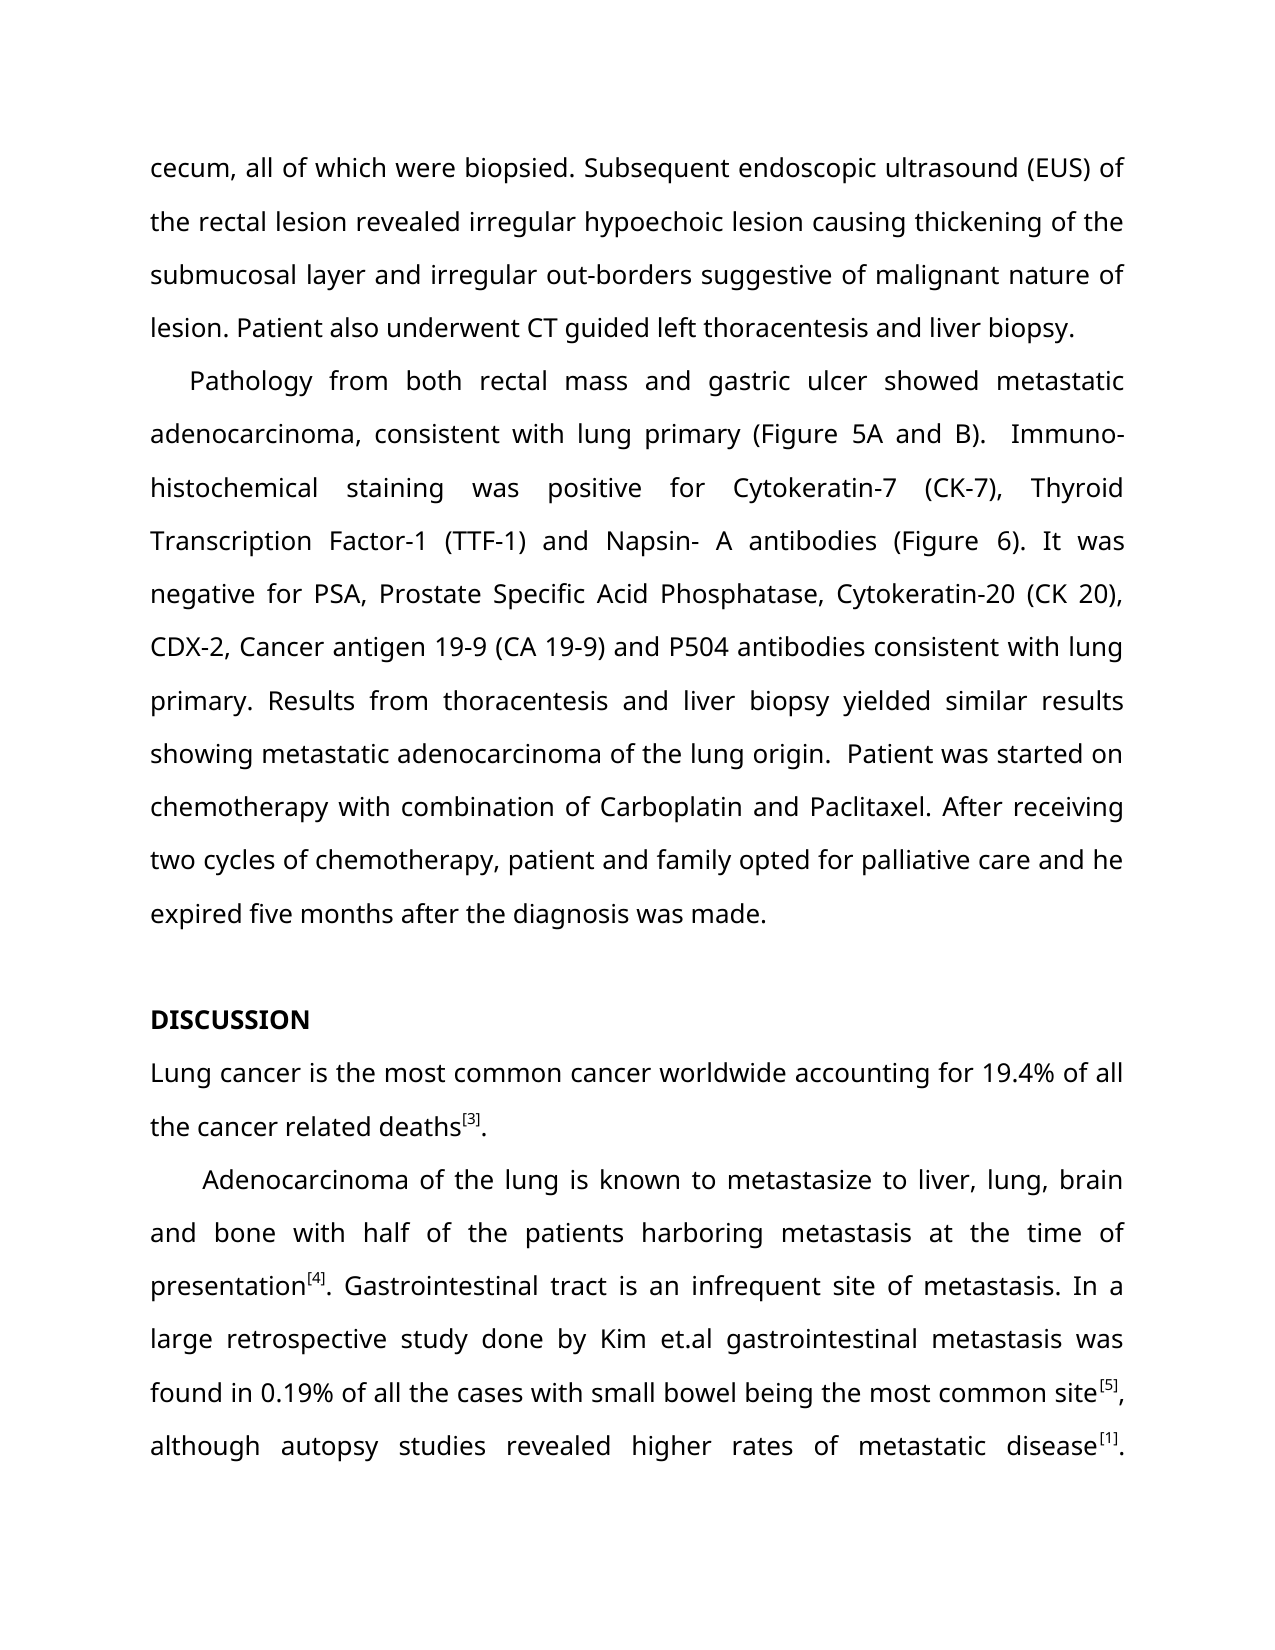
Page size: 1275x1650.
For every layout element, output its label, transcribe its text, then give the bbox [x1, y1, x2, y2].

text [150, 150, 1125, 345]
text DISCUSSION [150, 1002, 1125, 1037]
text Lung cancer is the most common cancer worldwide accounting for 19.4% of all the cancer related deaths[3]. [150, 1055, 1125, 1144]
text Pathology from both rectal mass and gastric ulcer showed metastatic adenocarcinoma, consistent with lung primary (Figure 5A and B). Immuno-histochemical staining was positive for Cytokeratin-7 (CK-7), Thyroid Transcription Factor-1 (TTF-1) and Napsin- A antibodies (Figure 6). It was negative for PSA, Prostate Specific Acid Phosphatase, Cytokeratin-20 (CK 20), CDX-2, Cancer antigen 19-9 (CA 19-9) and P504 antibodies consistent with lung primary. Results from thoracentesis and liver biopsy yielded similar results showing metastatic adenocarcinoma of the lung origin. Patient was started on chemotherapy with combination of Carboplatin and Paclitaxel. After receiving two cycles of chemotherapy, patient and family opted for palliative care and he expired five months after the diagnosis was made. [150, 363, 1125, 931]
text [150, 1161, 1125, 1463]
